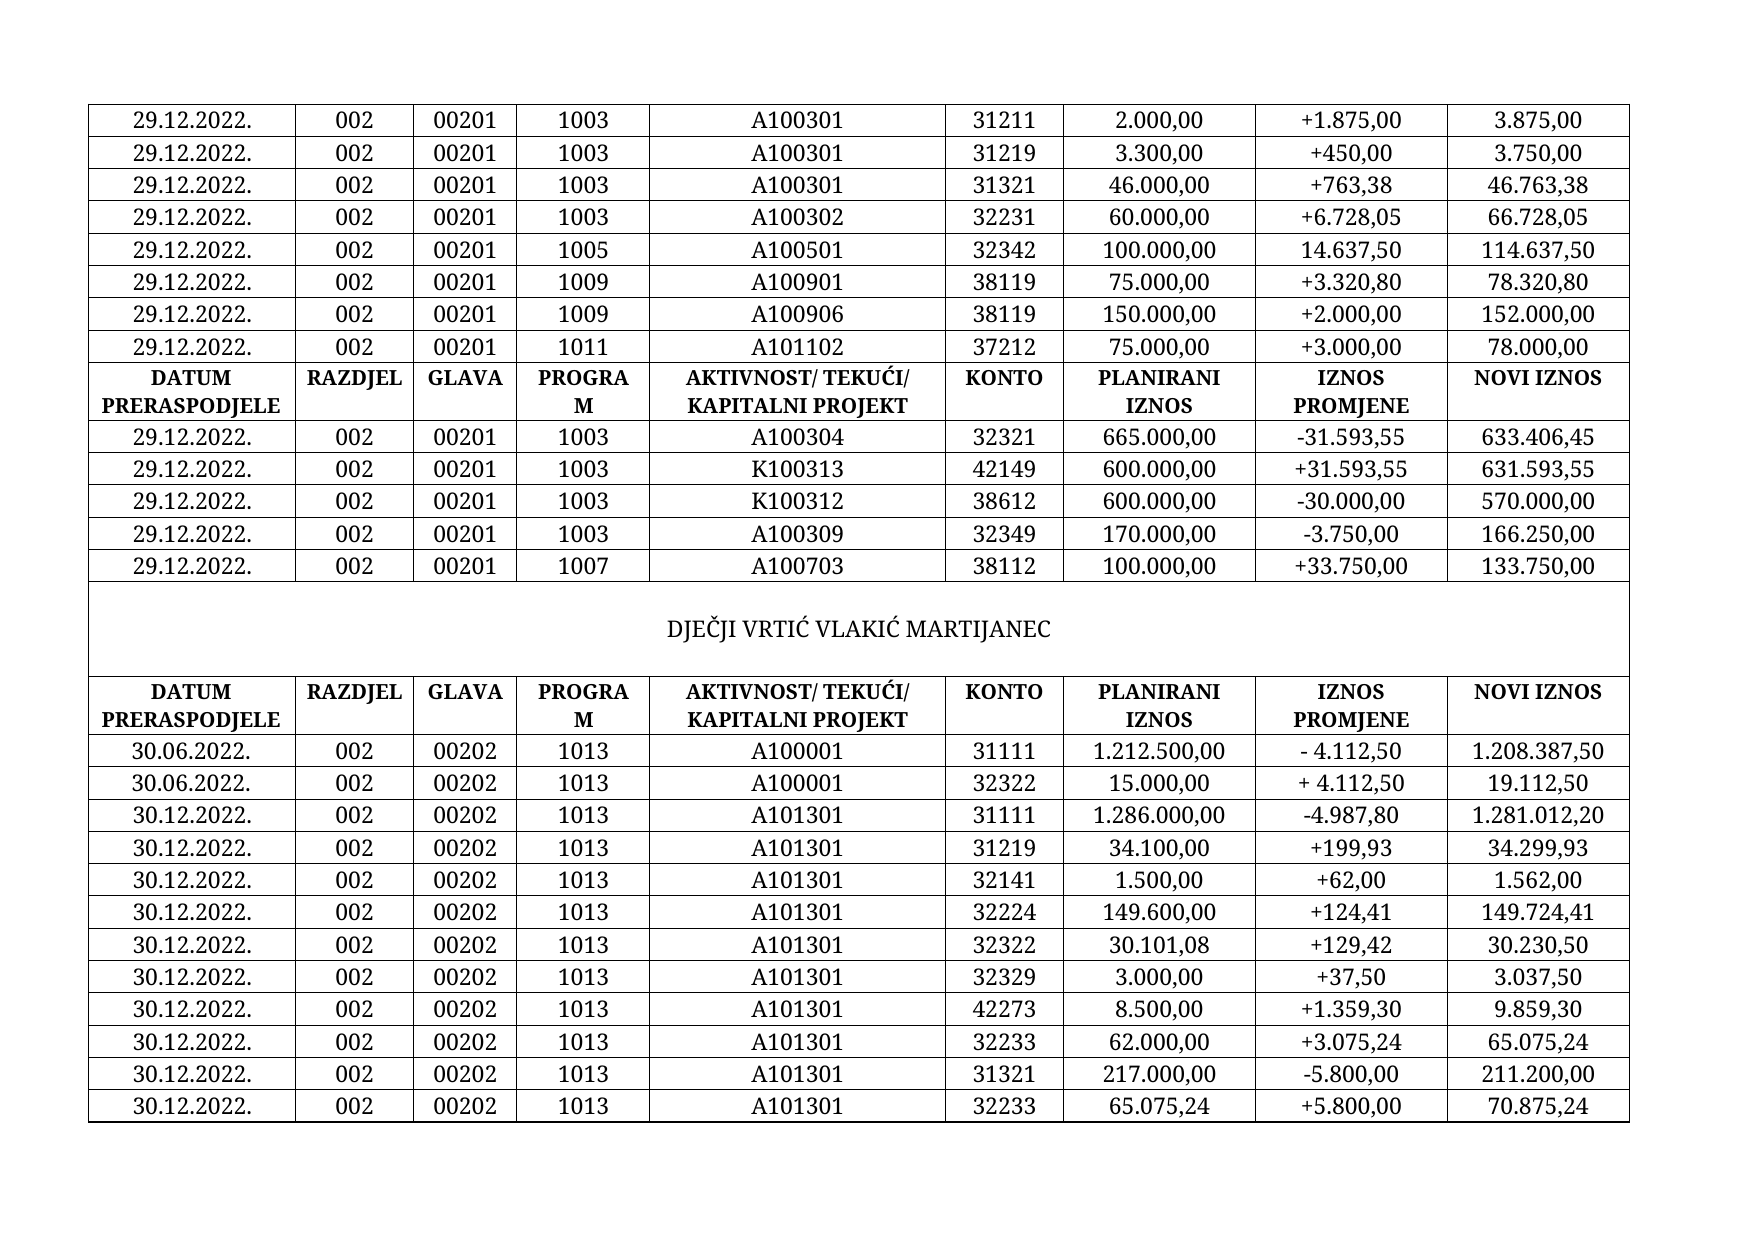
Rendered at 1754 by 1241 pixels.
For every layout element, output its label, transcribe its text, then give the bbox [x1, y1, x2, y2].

table_cell +6.728,05 [1256, 201, 1447, 233]
table_cell 31321 [946, 1058, 1063, 1089]
table_cell 29.12.2022. [89, 266, 295, 297]
table_cell 14.637,50 [1256, 234, 1447, 265]
table_cell GLAVA [414, 363, 516, 420]
table_cell 00201 [414, 518, 516, 549]
table_cell 00202 [414, 929, 516, 960]
table_cell 00202 [414, 832, 516, 863]
table_cell 8.500,00 [1064, 993, 1255, 1024]
table_cell 31219 [946, 832, 1063, 863]
table_cell A100301 [650, 105, 945, 136]
table_cell +3.075,24 [1256, 1026, 1447, 1057]
table_cell 31219 [946, 137, 1063, 168]
table_cell 002 [296, 832, 413, 863]
table_cell 150.000,00 [1064, 298, 1255, 329]
table_cell AKTIVNOST/ TEKUĆI/ KAPITALNI PROJEKT [650, 363, 945, 420]
table_cell +199,93 [1256, 832, 1447, 863]
table_cell +1.875,00 [1256, 105, 1447, 136]
table_cell 152.000,00 [1448, 298, 1629, 329]
table_cell 30.101,08 [1064, 929, 1255, 960]
table_cell 29.12.2022. [89, 201, 295, 233]
table_cell 3.000,00 [1064, 961, 1255, 992]
table_cell A100001 [650, 735, 945, 766]
table_cell +763,38 [1256, 169, 1447, 200]
table_cell 31111 [946, 735, 1063, 766]
table_cell 30.12.2022. [89, 800, 295, 831]
table_cell + 4.112,50 [1256, 767, 1447, 798]
table_cell 002 [296, 421, 413, 452]
table_cell PLANIRANI IZNOS [1064, 363, 1255, 420]
table_cell 30.12.2022. [89, 832, 295, 863]
table_cell 002 [296, 201, 413, 233]
table_cell 00202 [414, 800, 516, 831]
table_cell 46.000,00 [1064, 169, 1255, 200]
table_cell 29.12.2022. [89, 453, 295, 484]
table_cell +62,00 [1256, 864, 1447, 895]
table_cell 00201 [414, 137, 516, 168]
table_cell 1.208.387,50 [1448, 735, 1629, 766]
table_cell 15.000,00 [1064, 767, 1255, 798]
table_cell 00201 [414, 234, 516, 265]
table_cell 29.12.2022. [89, 421, 295, 452]
table_cell 30.12.2022. [89, 896, 295, 928]
table_cell 002 [296, 993, 413, 1024]
table_cell 002 [296, 1058, 413, 1089]
table_cell 65.075,24 [1448, 1026, 1629, 1057]
table_cell 1013 [517, 832, 649, 863]
table_cell 1003 [517, 201, 649, 233]
table_cell 30.12.2022. [89, 864, 295, 895]
table_cell 002 [296, 485, 413, 517]
table_cell A100301 [650, 137, 945, 168]
table_cell AKTIVNOST/ TEKUĆI/ KAPITALNI PROJEKT [650, 677, 945, 734]
table_cell 1009 [517, 266, 649, 297]
table_cell 1013 [517, 961, 649, 992]
table_cell 100.000,00 [1064, 550, 1255, 581]
table_cell 78.320,80 [1448, 266, 1629, 297]
table_cell 00202 [414, 767, 516, 798]
table_cell 1013 [517, 896, 649, 928]
table_cell 114.637,50 [1448, 234, 1629, 265]
table_cell 002 [296, 105, 413, 136]
table_cell 002 [296, 298, 413, 329]
table_cell 00201 [414, 485, 516, 517]
table_cell 1003 [517, 105, 649, 136]
table_cell 631.593,55 [1448, 453, 1629, 484]
table_cell 32141 [946, 864, 1063, 895]
table_cell A101301 [650, 993, 945, 1024]
table_cell 00201 [414, 169, 516, 200]
table_cell 32322 [946, 767, 1063, 798]
table_cell 002 [296, 735, 413, 766]
table_cell A100906 [650, 298, 945, 329]
table_cell 62.000,00 [1064, 1026, 1255, 1057]
table_cell 1013 [517, 1090, 649, 1121]
table_cell 42273 [946, 993, 1063, 1024]
table_cell 31321 [946, 169, 1063, 200]
table_cell A101301 [650, 1090, 945, 1121]
table_cell A101301 [650, 864, 945, 895]
table_cell K100312 [650, 485, 945, 517]
table_cell 66.728,05 [1448, 201, 1629, 233]
table_cell K100313 [650, 453, 945, 484]
table_cell 38112 [946, 550, 1063, 581]
table_cell 38612 [946, 485, 1063, 517]
table_cell 1.500,00 [1064, 864, 1255, 895]
table_cell 42149 [946, 453, 1063, 484]
table_cell 30.12.2022. [89, 929, 295, 960]
table_cell 1013 [517, 735, 649, 766]
table_cell 19.112,50 [1448, 767, 1629, 798]
table_cell 665.000,00 [1064, 421, 1255, 452]
table_cell 211.200,00 [1448, 1058, 1629, 1089]
table_cell 1003 [517, 169, 649, 200]
table_cell 002 [296, 800, 413, 831]
table_cell +450,00 [1256, 137, 1447, 168]
table_cell 1011 [517, 331, 649, 362]
table_cell A100703 [650, 550, 945, 581]
table_cell 29.12.2022. [89, 298, 295, 329]
table_cell 00201 [414, 453, 516, 484]
table_cell 32322 [946, 929, 1063, 960]
table_cell 38119 [946, 266, 1063, 297]
table_cell 002 [296, 137, 413, 168]
table_cell 1013 [517, 1026, 649, 1057]
table_cell 600.000,00 [1064, 453, 1255, 484]
table_cell 00202 [414, 735, 516, 766]
table_cell A100001 [650, 767, 945, 798]
table_cell 9.859,30 [1448, 993, 1629, 1024]
table_cell +1.359,30 [1256, 993, 1447, 1024]
table_cell 1013 [517, 929, 649, 960]
table_cell 002 [296, 331, 413, 362]
table_cell 00201 [414, 266, 516, 297]
table_cell 1003 [517, 518, 649, 549]
table_cell 32224 [946, 896, 1063, 928]
table_cell 00201 [414, 298, 516, 329]
table_cell 29.12.2022. [89, 331, 295, 362]
table_cell +37,50 [1256, 961, 1447, 992]
table_cell 00202 [414, 896, 516, 928]
table_cell -30.000,00 [1256, 485, 1447, 517]
table_cell 1.286.000,00 [1064, 800, 1255, 831]
table_cell 002 [296, 1026, 413, 1057]
table_cell 00201 [414, 331, 516, 362]
table_cell 31211 [946, 105, 1063, 136]
table_cell 1013 [517, 800, 649, 831]
table_cell 1005 [517, 234, 649, 265]
table_cell 002 [296, 234, 413, 265]
table_cell 217.000,00 [1064, 1058, 1255, 1089]
table_cell 32321 [946, 421, 1063, 452]
table_cell A100309 [650, 518, 945, 549]
table_cell A101301 [650, 832, 945, 863]
table_cell 00202 [414, 1090, 516, 1121]
table_cell A101301 [650, 1058, 945, 1089]
table_cell 32233 [946, 1090, 1063, 1121]
table_cell 1013 [517, 864, 649, 895]
table_cell 70.875,24 [1448, 1090, 1629, 1121]
table_cell KONTO [946, 363, 1063, 420]
table_cell NOVI IZNOS [1448, 677, 1629, 734]
table_cell 1009 [517, 298, 649, 329]
table_cell PROGRAM [517, 363, 649, 420]
table_cell -5.800,00 [1256, 1058, 1447, 1089]
table_cell PROGRAM [517, 677, 649, 734]
table_cell 65.075,24 [1064, 1090, 1255, 1121]
table_cell 002 [296, 266, 413, 297]
table_cell 002 [296, 961, 413, 992]
table_cell 29.12.2022. [89, 169, 295, 200]
table_cell 75.000,00 [1064, 331, 1255, 362]
table_cell 75.000,00 [1064, 266, 1255, 297]
table_cell - 4.112,50 [1256, 735, 1447, 766]
table_cell 29.12.2022. [89, 137, 295, 168]
table_cell A100304 [650, 421, 945, 452]
table_cell +129,42 [1256, 929, 1447, 960]
table_cell 31111 [946, 800, 1063, 831]
table_cell 1003 [517, 453, 649, 484]
table_cell 00201 [414, 550, 516, 581]
table_cell -31.593,55 [1256, 421, 1447, 452]
table_cell 32342 [946, 234, 1063, 265]
table_cell 32349 [946, 518, 1063, 549]
table_cell 1013 [517, 767, 649, 798]
table_cell 166.250,00 [1448, 518, 1629, 549]
table_cell 133.750,00 [1448, 550, 1629, 581]
table_cell RAZDJEL [296, 363, 413, 420]
table_cell +124,41 [1256, 896, 1447, 928]
table_cell 29.12.2022. [89, 550, 295, 581]
table_cell 37212 [946, 331, 1063, 362]
table_cell +2.000,00 [1256, 298, 1447, 329]
table_cell 00202 [414, 864, 516, 895]
table_cell 002 [296, 550, 413, 581]
table_cell IZNOS PROMJENE [1256, 677, 1447, 734]
table_cell GLAVA [414, 677, 516, 734]
table_cell RAZDJEL [296, 677, 413, 734]
table_cell 78.000,00 [1448, 331, 1629, 362]
table_cell 30.12.2022. [89, 1058, 295, 1089]
table_cell 1003 [517, 421, 649, 452]
table_cell 002 [296, 929, 413, 960]
table_cell A101301 [650, 961, 945, 992]
table_cell 29.12.2022. [89, 518, 295, 549]
table_cell 3.037,50 [1448, 961, 1629, 992]
table_cell +31.593,55 [1256, 453, 1447, 484]
table_cell 29.12.2022. [89, 485, 295, 517]
table_cell -3.750,00 [1256, 518, 1447, 549]
table_cell DJEČJI VRTIĆ VLAKIĆ MARTIJANEC [89, 582, 1629, 676]
table_cell 30.06.2022. [89, 735, 295, 766]
table_cell 1013 [517, 993, 649, 1024]
table_cell DATUM PRERASPODJELE [89, 363, 295, 420]
table_cell 1.212.500,00 [1064, 735, 1255, 766]
table_cell 30.230,50 [1448, 929, 1629, 960]
table_cell A101301 [650, 896, 945, 928]
table_cell 38119 [946, 298, 1063, 329]
table_cell IZNOS PROMJENE [1256, 363, 1447, 420]
table_cell 633.406,45 [1448, 421, 1629, 452]
table_cell 29.12.2022. [89, 234, 295, 265]
table_cell 00201 [414, 201, 516, 233]
table_cell 149.600,00 [1064, 896, 1255, 928]
table_cell 30.12.2022. [89, 1090, 295, 1121]
table_cell 002 [296, 864, 413, 895]
table_cell -4.987,80 [1256, 800, 1447, 831]
table_cell 002 [296, 169, 413, 200]
table_cell NOVI IZNOS [1448, 363, 1629, 420]
table_cell 00201 [414, 421, 516, 452]
table_cell 30.12.2022. [89, 961, 295, 992]
table_cell 46.763,38 [1448, 169, 1629, 200]
table_cell 00202 [414, 993, 516, 1024]
table_cell A101301 [650, 1026, 945, 1057]
table_cell 34.100,00 [1064, 832, 1255, 863]
table_cell 002 [296, 767, 413, 798]
table_cell 3.875,00 [1448, 105, 1629, 136]
table_cell +5.800,00 [1256, 1090, 1447, 1121]
table_cell 1.562,00 [1448, 864, 1629, 895]
table_cell 170.000,00 [1064, 518, 1255, 549]
table_cell 3.300,00 [1064, 137, 1255, 168]
table_cell 00201 [414, 105, 516, 136]
table_cell 600.000,00 [1064, 485, 1255, 517]
table_cell 002 [296, 453, 413, 484]
table_cell 30.12.2022. [89, 1026, 295, 1057]
table_cell PLANIRANI IZNOS [1064, 677, 1255, 734]
table_cell 32231 [946, 201, 1063, 233]
table_cell 570.000,00 [1448, 485, 1629, 517]
table_cell 29.12.2022. [89, 105, 295, 136]
table_cell 1007 [517, 550, 649, 581]
table_cell DATUM PRERASPODJELE [89, 677, 295, 734]
table_cell 002 [296, 1090, 413, 1121]
table_cell 30.06.2022. [89, 767, 295, 798]
table_cell 34.299,93 [1448, 832, 1629, 863]
table_cell 100.000,00 [1064, 234, 1255, 265]
table_cell 00202 [414, 961, 516, 992]
table_cell +3.320,80 [1256, 266, 1447, 297]
table_cell 30.12.2022. [89, 993, 295, 1024]
table_cell 1003 [517, 137, 649, 168]
table_cell 00202 [414, 1026, 516, 1057]
table_cell 149.724,41 [1448, 896, 1629, 928]
table_cell A101301 [650, 800, 945, 831]
table_cell 32329 [946, 961, 1063, 992]
table_cell 1003 [517, 485, 649, 517]
table_cell A100301 [650, 169, 945, 200]
table_cell A101301 [650, 929, 945, 960]
table_cell +3.000,00 [1256, 331, 1447, 362]
table_cell 002 [296, 896, 413, 928]
table_cell 32233 [946, 1026, 1063, 1057]
table_cell A100901 [650, 266, 945, 297]
table_cell +33.750,00 [1256, 550, 1447, 581]
table_cell A100302 [650, 201, 945, 233]
table_cell A101102 [650, 331, 945, 362]
table_cell KONTO [946, 677, 1063, 734]
table_cell 2.000,00 [1064, 105, 1255, 136]
table_cell 3.750,00 [1448, 137, 1629, 168]
table_cell 1013 [517, 1058, 649, 1089]
table_cell 1.281.012,20 [1448, 800, 1629, 831]
table_cell 002 [296, 518, 413, 549]
table_cell A100501 [650, 234, 945, 265]
table_cell 00202 [414, 1058, 516, 1089]
table_cell 60.000,00 [1064, 201, 1255, 233]
